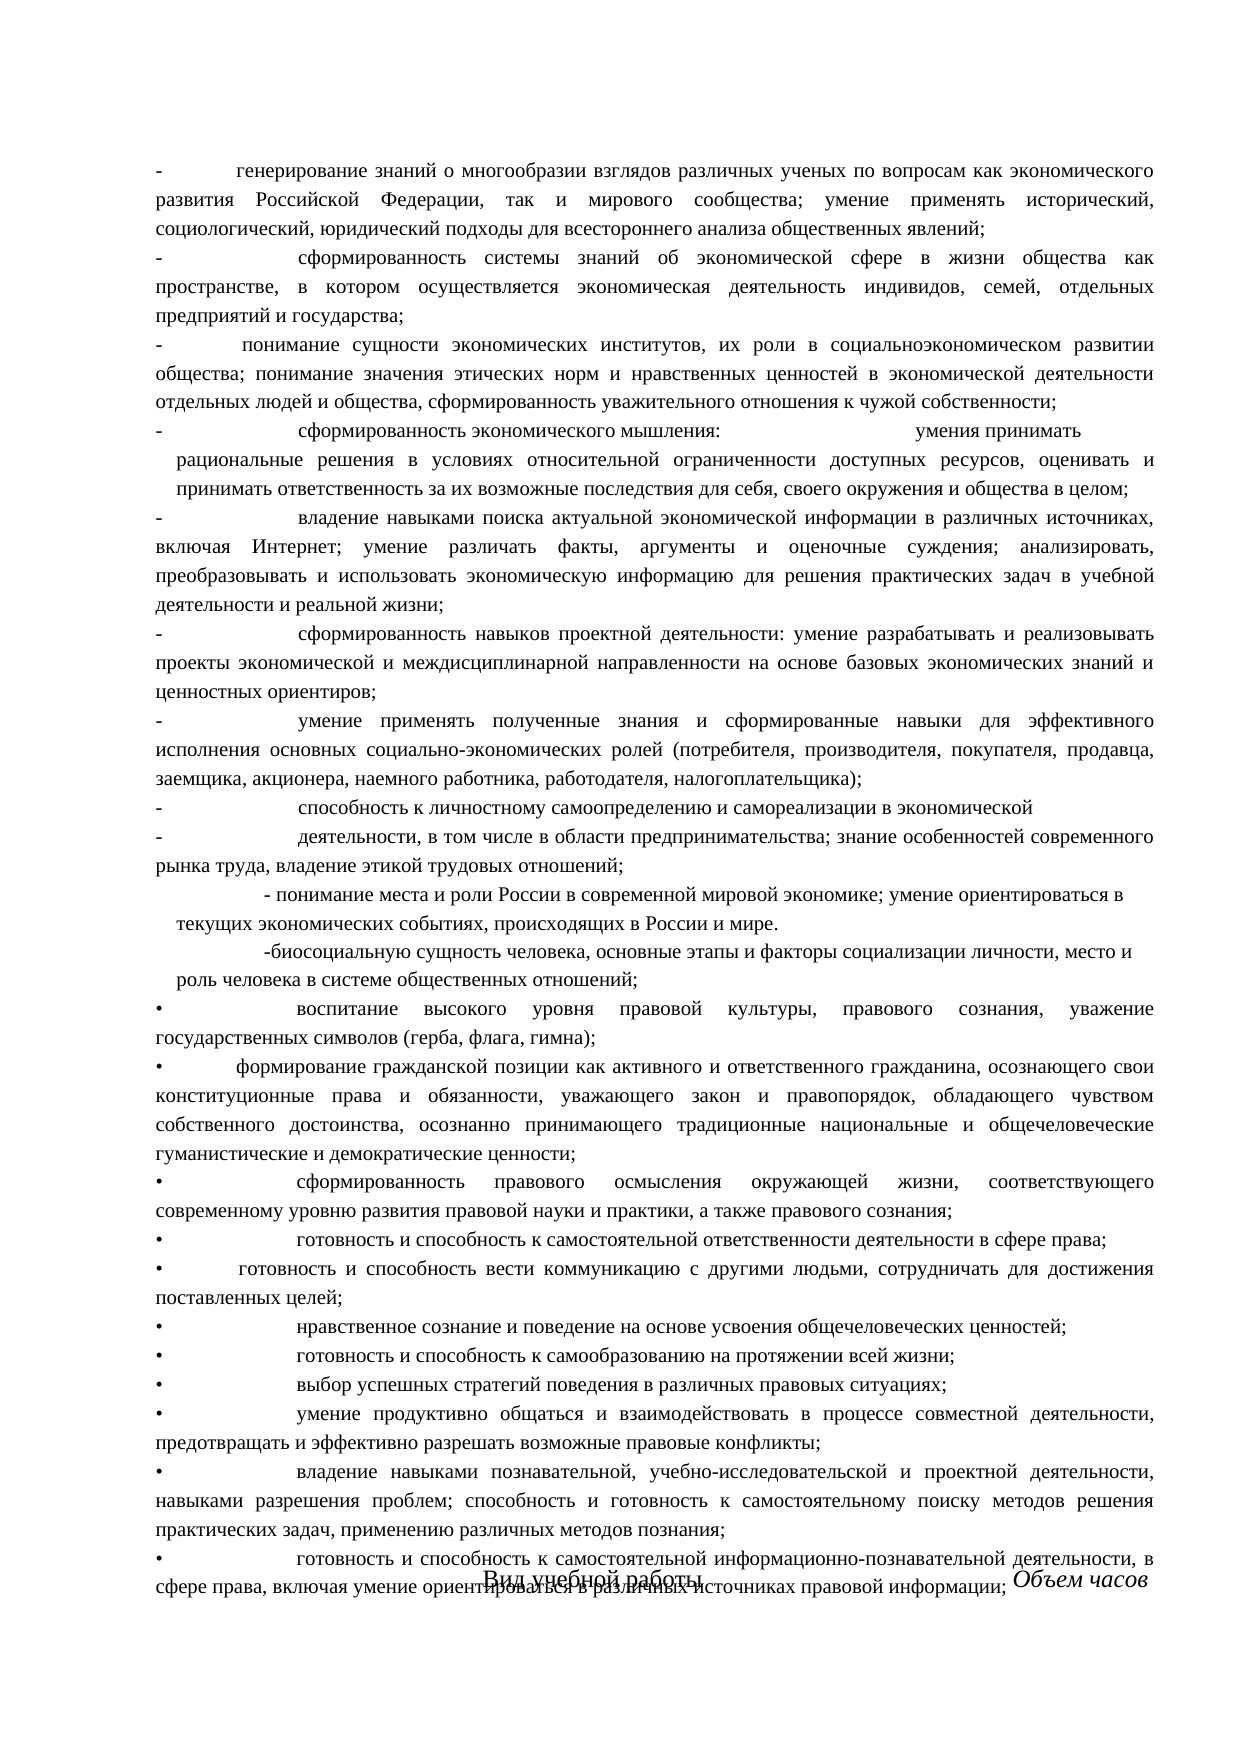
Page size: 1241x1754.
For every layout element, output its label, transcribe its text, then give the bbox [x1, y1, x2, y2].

list нравственное сознание и поведение на основе усвоения общечеловеческих ценностей; [155, 1311, 1155, 1339]
list деятельности, в том числе в области предпринимательства; знание особенностей современного рынка труда, владение этикой трудовых отношений; [155, 820, 1155, 878]
text - понимание места и роли России в современной мировой экономике; умение ориентироваться в текущих экономических событиях, происходящих в России и мире. [176, 878, 1178, 936]
list выбор успешных стратегий поведения в различных правовых ситуациях; [155, 1368, 1178, 1397]
text рациональные решения в условиях относительной ограниченности доступных ресурсов, оценивать и принимать ответственность за их возможные последствия для себя, своего окружения и общества в целом; [176, 444, 1155, 502]
list готовность и способность к самостоятельной ответственности деятельности в сфере права; [155, 1224, 1155, 1253]
list формирование гражданской позиции как активного и ответственного гражданина, осознающего свои конституционные права и обязанности, уважающего закон и правопорядок, обладающего чувством собственного достоинства, осознанно принимающего традиционные национальные и общечеловеческие гуманистические и демократические ценности; [155, 1050, 1155, 1166]
list владение навыками поиска актуальной экономической информации в различных источниках, включая Интернет; умение различать факты, аргументы и оценочные суждения; анализировать, преобразовывать и использовать экономическую информацию для решения практических задач в учебной деятельности и реальной жизни; [155, 502, 1155, 617]
list умение продуктивно общаться и взаимодействовать в процессе совместной деятельности, предотвращать и эффективно разрешать возможные правовые конфликты; [155, 1397, 1155, 1455]
text -биосоциальную сущность человека, основные этапы и факторы социализации личности, место и роль человека в системе общественных отношений; [176, 936, 1178, 992]
list сформированность экономического мышления: умения принимать [155, 415, 1178, 444]
list понимание сущности экономических институтов, их роли в социальноэкономическом развитии общества; понимание значения этических норм и нравственных ценностей в экономической деятельности отдельных людей и общества, сформированность уважительного отношения к чужой собственности; [155, 328, 1155, 415]
list готовность и способность к самостоятельной информационно-познавательной деятельности, в сфере права, включая умение ориентироваться в различных источниках правовой информации; [155, 1542, 1155, 1599]
list умение применять полученные знания и сформированные навыки для эффективного исполнения основных социально-экономических ролей (потребителя, производителя, покупателя, продавца, заемщика, акционера, наемного работника, работодателя, налогоплательщика); [155, 704, 1155, 791]
list способность к личностному самоопределению и самореализации в экономической [155, 791, 1155, 820]
list готовность и способность к самообразованию на протяжении всей жизни; [155, 1339, 1178, 1368]
list готовность и способность вести коммуникацию с другими людьми, сотрудничать для достижения поставленных целей; [155, 1253, 1155, 1311]
list воспитание высокого уровня правовой культуры, правового сознания, уважение государственных символов (герба, флага, гимна); [155, 992, 1155, 1050]
list сформированность системы знаний об экономической сфере в жизни общества как пространстве, в котором осуществляется экономическая деятельность индивидов, семей, отдельных предприятий и государства; [155, 241, 1155, 328]
list сформированность навыков проектной деятельности: умение разрабатывать и реализовывать проекты экономической и междисциплинарной направленности на основе базовых экономических знаний и ценностных ориентиров; [155, 617, 1155, 704]
list сформированность правового осмысления окружающей жизни, соответствующего современному уровню развития правовой науки и практики, а также правового сознания; [155, 1166, 1155, 1224]
list генерирование знаний о многообразии взглядов различных ученых по вопросам как экономического развития Российской Федерации, так и мирового сообщества; умение применять исторический, социологический, юридический подходы для всестороннего анализа общественных явлений; [155, 154, 1155, 241]
list владение навыками познавательной, учебно-исследовательской и проектной деятельности, навыками разрешения проблем; способность и готовность к самостоятельному поиску методов решения практических задач, применению различных методов познания; [155, 1455, 1155, 1542]
